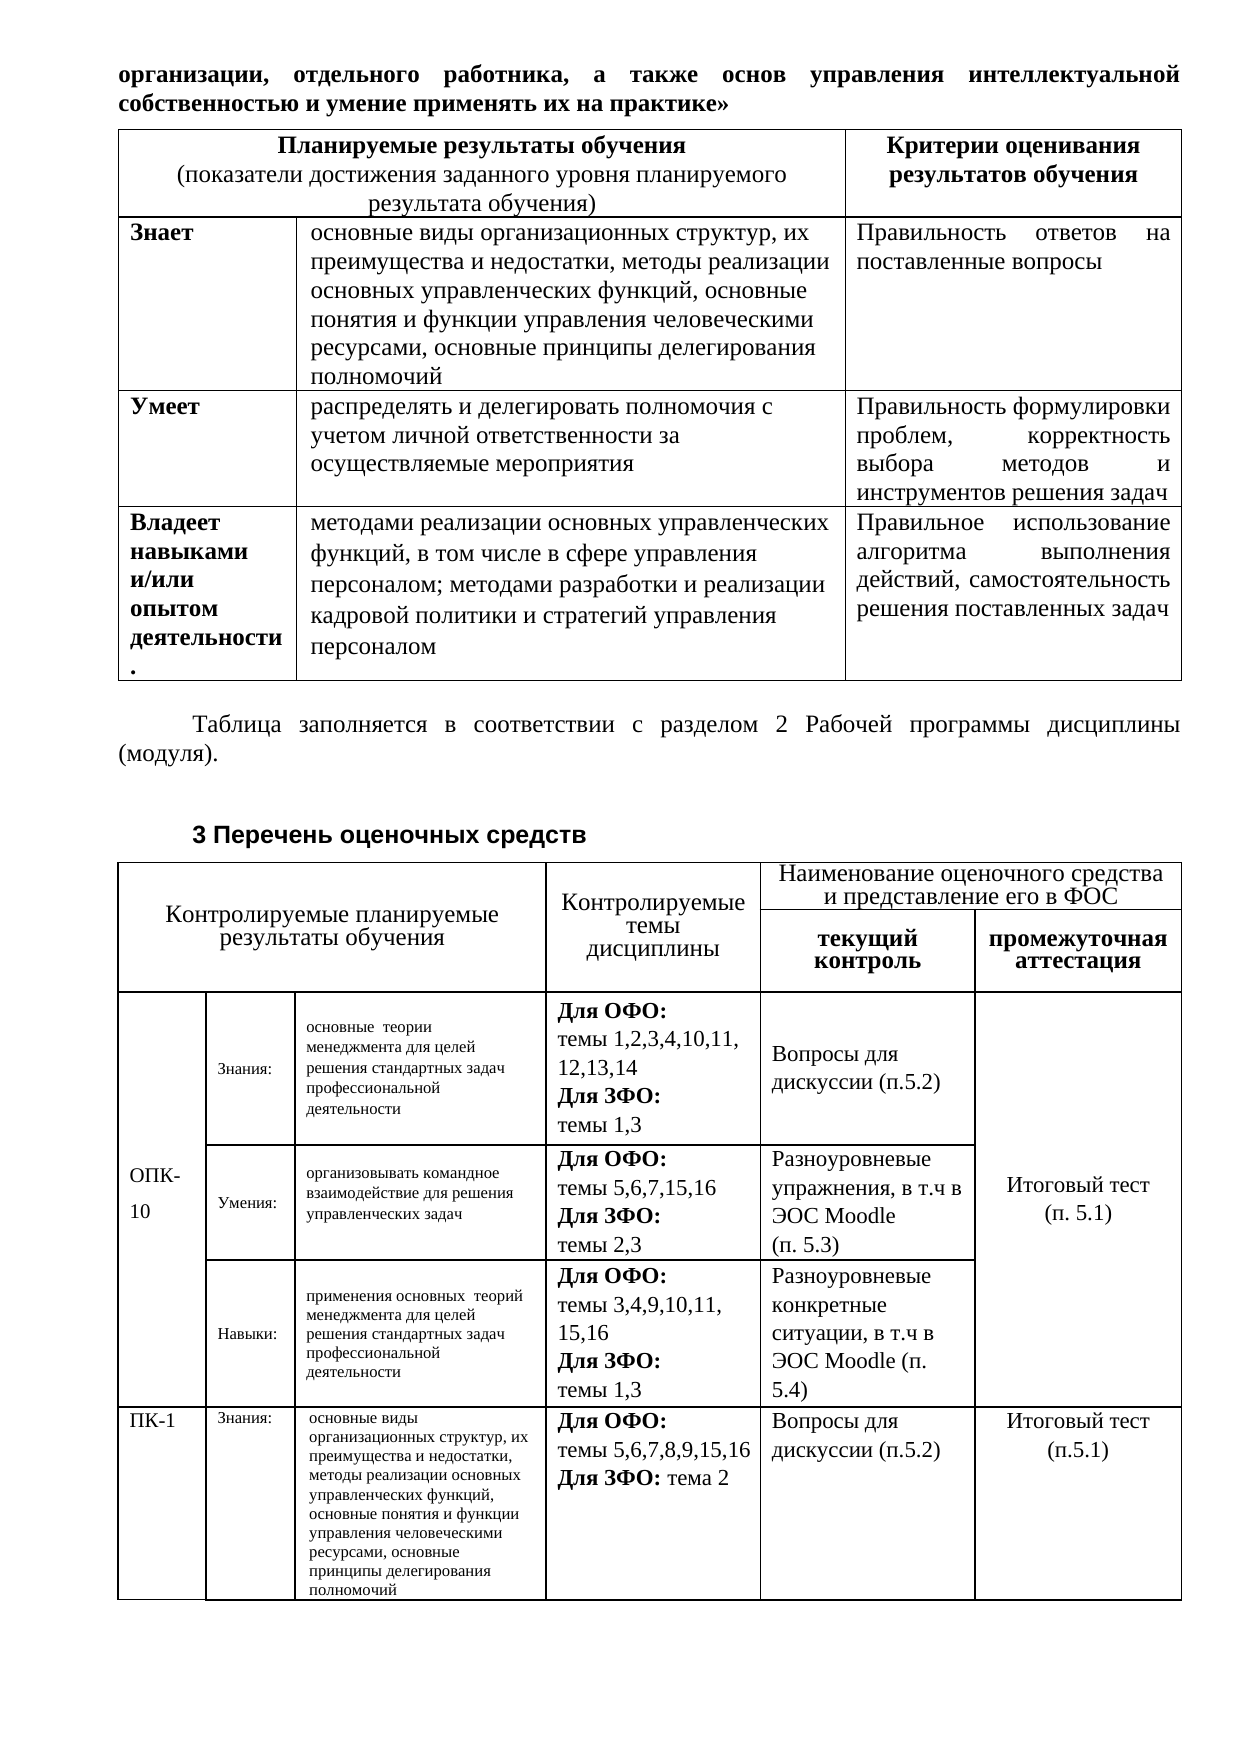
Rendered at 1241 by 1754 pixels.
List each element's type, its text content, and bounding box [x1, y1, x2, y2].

table_cell Для ОФО: темы 5,6,7,15,16 Для ЗФО: темы 2,3 [547, 1146, 760, 1259]
table_header Планируемые результаты обучения (показатели достижения заданного уровня планируемого результата обучения) [119, 130, 845, 216]
table_header Контролируемые планируемые результаты обучения [119, 863, 545, 991]
table_cell применения основных теорий менеджмента для целей решения стандартных задач профессиональной деятельности [296, 1261, 545, 1406]
table_cell текущий контроль [761, 910, 974, 991]
table_cell методами реализации основных управленческих функций, в том числе в сфере управления персоналом; методами разработки и реализации кадровой политики и стратегий управления персоналом [297, 507, 845, 679]
table_cell Для ОФО: темы 1,2,3,4,10,11, 12,13,14 Для ЗФО: темы 1,3 [547, 993, 760, 1144]
table_cell Умения: [207, 1146, 294, 1259]
table_cell Разноуровневые упражнения, в т.ч в ЭОС Moodle (п. 5.3) [761, 1146, 974, 1259]
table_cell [976, 1408, 1181, 1599]
table_cell ОПК-10 [119, 993, 205, 1406]
table_cell организовывать командное взаимодействие для решения управленческих задач [296, 1146, 545, 1259]
table_cell Знания: [207, 1408, 294, 1599]
table_cell Вопросы для дискуссии (п.5.2) [761, 1408, 974, 1599]
table_cell основные виды организационных структур, их преимущества и недостатки, методы реализации основных управленческих функций, основные понятия и функции управления человеческими ресурсами, основные принципы делегирования полномочий [296, 1408, 545, 1599]
table_cell Разноуровневые конкретные ситуации, в т.ч в ЭОС Moodle (п. 5.4) [761, 1261, 974, 1406]
table_cell Владеет навыками и/или опытом деятельности. [119, 507, 296, 679]
text 3 Перечень оценочных средств [118, 821, 1181, 849]
table_cell Правильность ответов на поставленные вопросы [846, 218, 1181, 390]
table_header Контролируемые темы дисциплины [547, 863, 760, 991]
table_cell Для ОФО: темы 3,4,9,10,11, 15,16 Для ЗФО: темы 1,3 [547, 1261, 760, 1406]
table_cell основные виды организационных структур, их преимущества и недостатки, методы реализации основных управленческих функций, основные понятия и функции управления человеческими ресурсами, основные принципы делегирования полномочий [297, 218, 845, 390]
table_cell промежуточная аттестация [976, 910, 1181, 991]
table_cell Правильное использование алгоритма выполнения действий, самостоятельность решения поставленных задач [846, 507, 1181, 679]
table_cell Умеет [119, 391, 296, 506]
table_cell Итоговый тест (п. 5.1) [976, 993, 1181, 1406]
table_cell Знает [119, 218, 296, 390]
table_cell Навыки: [207, 1261, 294, 1406]
table_header Критерии оценивания результатов обучения [846, 130, 1181, 216]
table_header Наименование оценочного средства и представление его в ФОС [761, 863, 1181, 909]
table_cell Знания: [207, 993, 294, 1144]
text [118, 59, 1181, 117]
table_cell Правильность формулировки проблем, корректность выбора методов и инструментов решения задач [846, 391, 1181, 506]
table_cell ПК-1 [119, 1408, 205, 1599]
table_cell Для ОФО: темы 5,6,7,8,9,15,16 Для ЗФО: тема 2 [547, 1408, 760, 1599]
table_cell распределять и делегировать полномочия с учетом личной ответственности за осуществляемые мероприятия [297, 391, 845, 506]
table_cell Вопросы для дискуссии (п.5.2) [761, 993, 974, 1144]
table_cell основные теории менеджмента для целей решения стандартных задач профессиональной деятельности [296, 993, 545, 1144]
text Таблица заполняется в соответствии с разделом 2 Рабочей программы дисциплины (модуля). [118, 709, 1181, 767]
